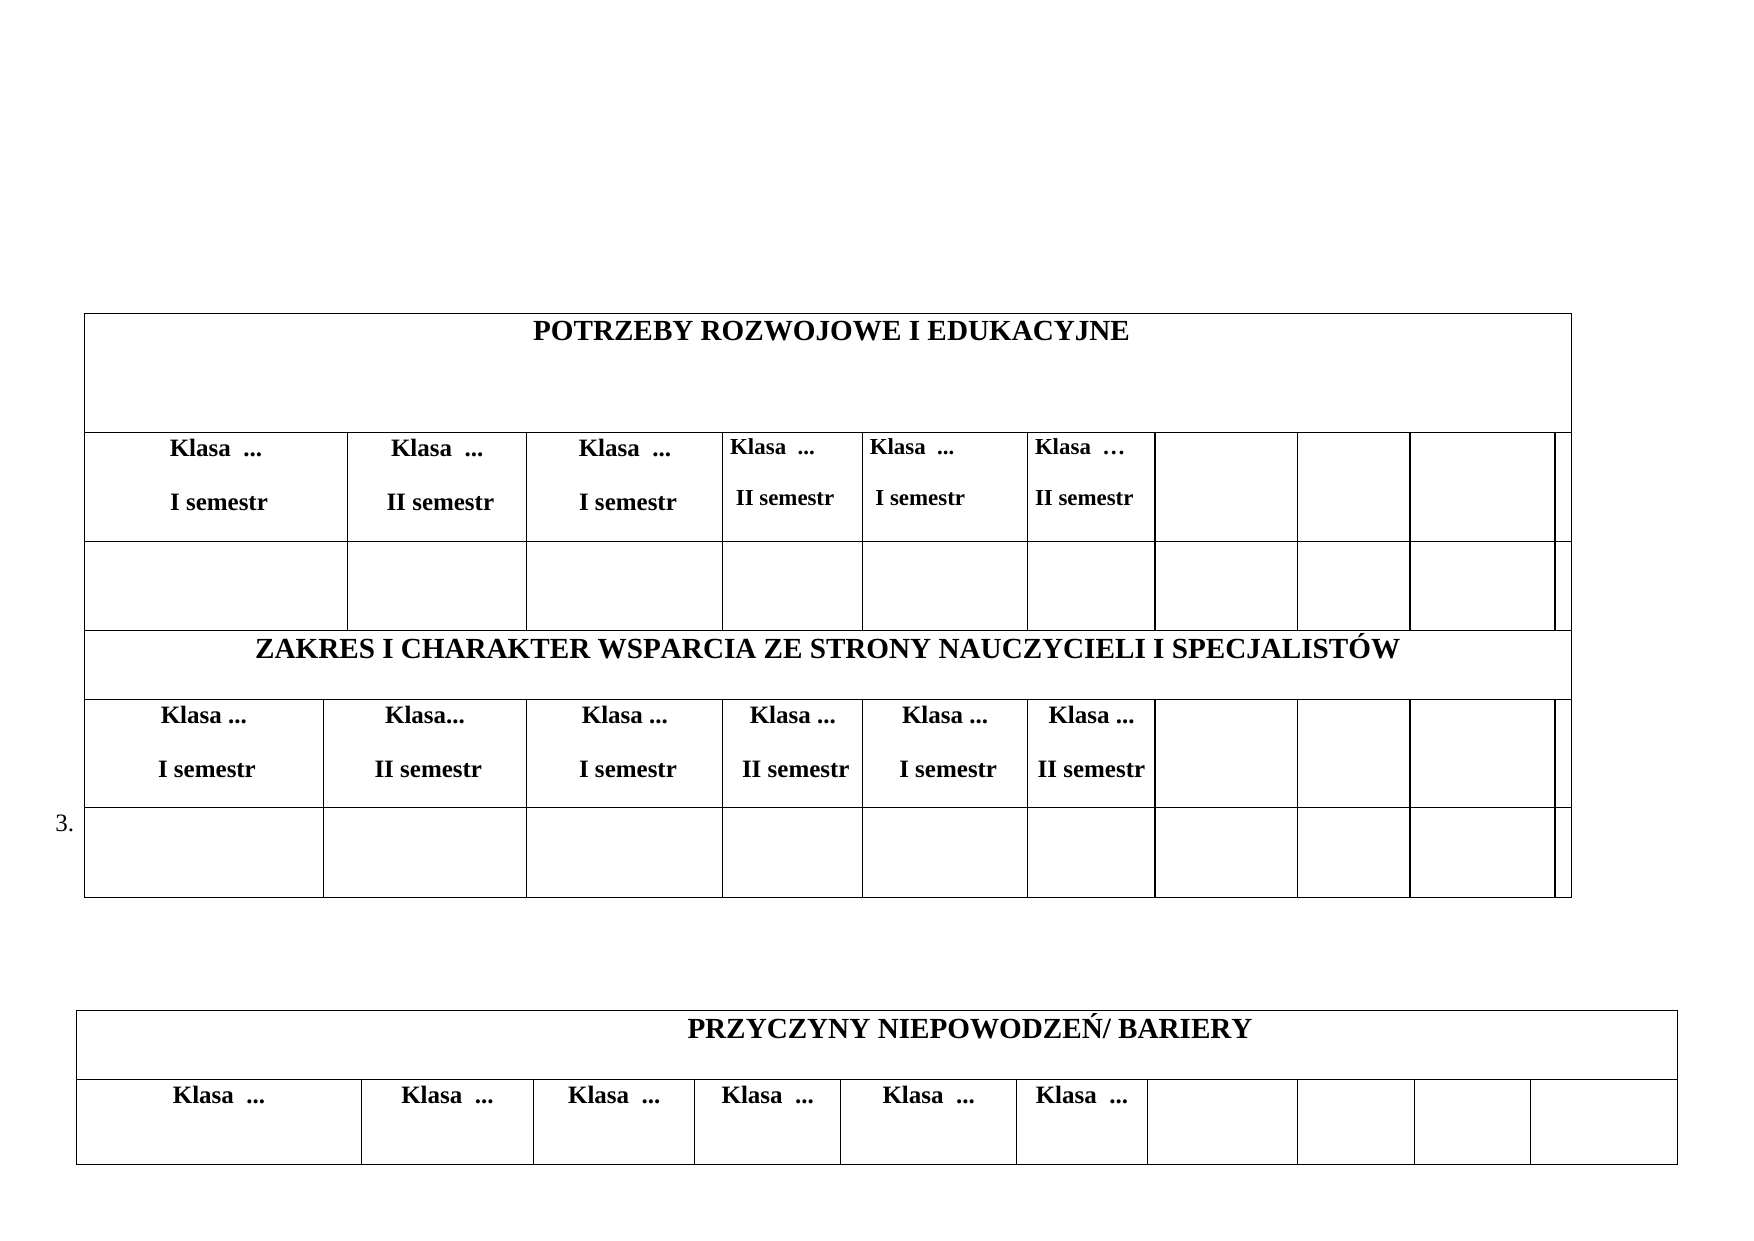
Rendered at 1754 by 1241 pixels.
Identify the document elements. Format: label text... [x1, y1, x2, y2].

table_cell [1148, 1080, 1297, 1164]
table_cell Klasa ... II semestr [723, 700, 862, 807]
table_cell [85, 808, 323, 897]
table_cell [1411, 700, 1554, 807]
table_header PRZYCZYNY NIEPOWODZEŃ/ BARIERY [77, 1011, 1677, 1079]
table_cell [1411, 542, 1554, 630]
table_cell [1156, 542, 1297, 630]
table_cell [1556, 433, 1571, 541]
table_cell Klasa ... I semestr [527, 433, 722, 541]
table_cell [1028, 808, 1154, 897]
table_cell Klasa ... II semestr [723, 433, 862, 541]
table_cell [1298, 1080, 1414, 1164]
table_cell [1556, 808, 1571, 897]
table_cell [348, 542, 526, 630]
table_cell [1298, 700, 1409, 807]
table_cell [723, 808, 862, 897]
table_cell [1411, 808, 1554, 897]
table_cell [85, 542, 347, 630]
table_cell Klasa ... I semestr [85, 433, 347, 541]
table_cell Klasa ... I semestr [85, 700, 323, 807]
table_cell [1298, 808, 1409, 897]
table_header POTRZEBY ROZWOJOWE I EDUKACYJNE [85, 314, 1571, 432]
table_cell [1298, 433, 1409, 541]
table_cell [324, 808, 526, 897]
table_cell [527, 542, 722, 630]
table_cell [1156, 808, 1297, 897]
table_cell Klasa ... I semestr [841, 1080, 1016, 1164]
table_cell Klasa ... II semestr [348, 433, 526, 541]
table_cell Klasa ... I semestr [527, 700, 722, 807]
table_cell [1556, 700, 1571, 807]
table_cell [1411, 433, 1554, 541]
table_cell [527, 808, 722, 897]
table_cell [1531, 1080, 1677, 1164]
table_cell Klasa ... I semestr [77, 1080, 361, 1164]
table_cell Klasa... II semestr [324, 700, 526, 807]
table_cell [362, 1080, 533, 1164]
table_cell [695, 1080, 840, 1164]
table_cell Klasa … II semestr [1028, 433, 1154, 541]
table_cell [1556, 542, 1571, 630]
table_cell [723, 542, 862, 630]
table_cell [1156, 700, 1297, 807]
table_cell [863, 808, 1027, 897]
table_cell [1017, 1080, 1147, 1164]
table_cell [1415, 1080, 1530, 1164]
table_cell Klasa ... II semestr [1028, 700, 1154, 807]
table_cell Klasa ... I semestr [863, 433, 1027, 541]
table_cell Klasa ... I semestr [534, 1080, 694, 1164]
table_cell [1156, 433, 1297, 541]
table_cell Klasa ... I semestr [863, 700, 1027, 807]
table_cell [1028, 542, 1154, 630]
table_cell [1298, 542, 1409, 630]
table_cell [863, 542, 1027, 630]
table_cell ZAKRES I CHARAKTER WSPARCIA ZE STRONY NAUCZYCIELI I SPECJALISTÓW [85, 631, 1571, 699]
